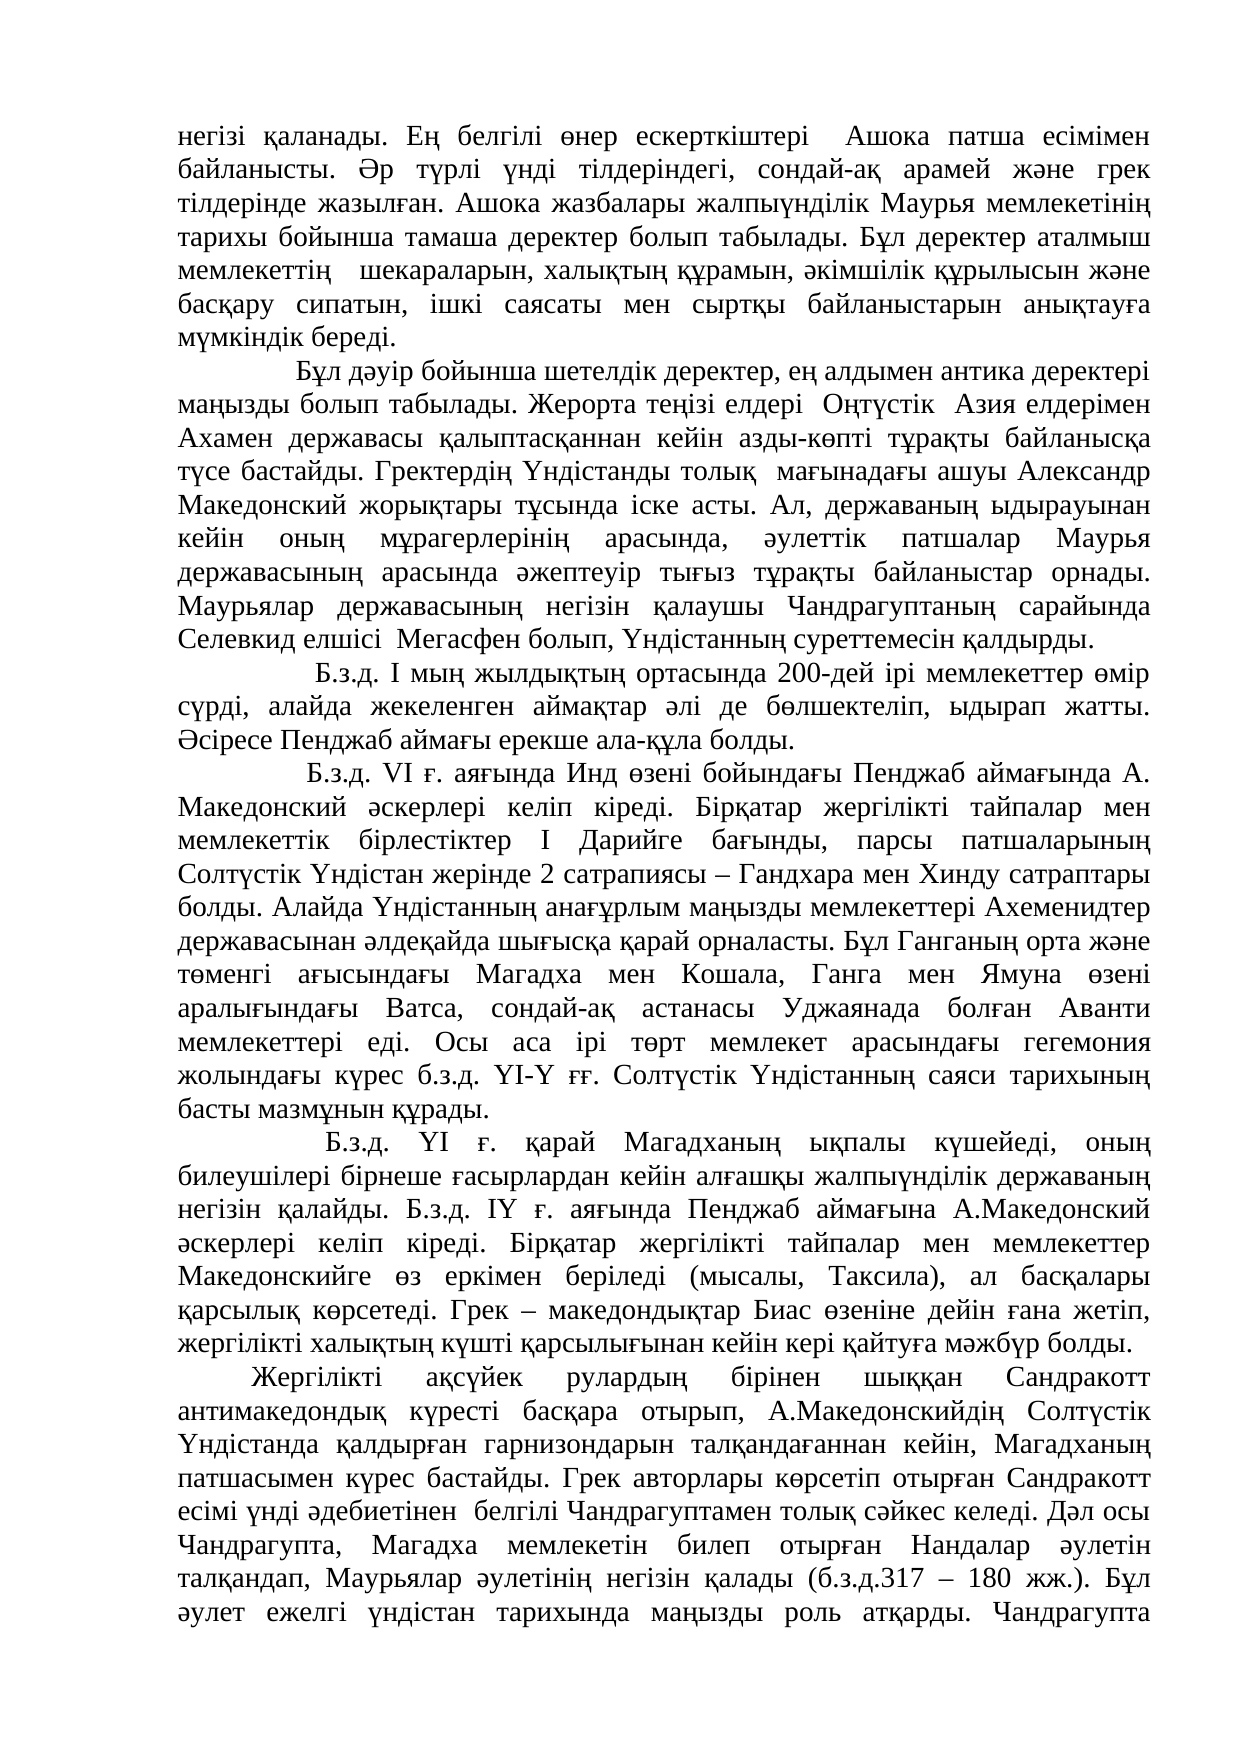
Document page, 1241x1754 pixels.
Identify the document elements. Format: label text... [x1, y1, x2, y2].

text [177, 118, 1152, 353]
text Б.з.д. VI ғ. аяғында Инд өзені бойындағы Пенджаб аймағында А. Македонский әскерлері келіп кіреді. Бірқатар жергілікті тайпалар мен мемлекеттік бірлестіктер І Дарийге бағынды, парсы патшаларының Солтүстік Үндістан жерінде 2 сатрапиясы – Гандхара мен Хинду сатраптары болды. Алайда Үндістанның анағұрлым маңызды мемлекеттері Ахеменидтер державасынан әлдеқайда шығысқа қарай орналасты. Бұл Ганганың орта және төменгі ағысындағы Магадха мен Кошала, Ганга мен Ямуна өзені аралығындағы Ватса, сондай-ақ астанасы Уджаянада болған Аванти мемлекеттері еді. Осы аса ірі төрт мемлекет арасындағы гегемония жолындағы күрес б.з.д. ҮІ-Ү ғғ. Солтүстік Үндістанның саяси тарихының басты мазмұнын құрады. [177, 755, 1152, 1124]
text Б.з.д. ҮІ ғ. қарай Магадханың ықпалы күшейеді, оның билеушілері бірнеше ғасырлардан кейін алғашқы жалпыүнділік державаның негізін қалайды. Б.з.д. ІҮ ғ. аяғында Пенджаб аймағына А.Македонский әскерлері келіп кіреді. Бірқатар жергілікті тайпалар мен мемлекеттер Македонскийге өз еркімен беріледі (мысалы, Таксила), ал басқалары қарсылық көрсетеді. Грек – македондықтар Биас өзеніне дейін ғана жетіп, жергілікті халықтың күшті қарсылығынан кейін кері қайтуға мәжбүр болды. [177, 1124, 1152, 1359]
text Бұл дәуір бойынша шетелдік деректер, ең алдымен антика деректері маңызды болып табылады. Жерорта теңізі елдері Оңтүстік Азия елдерімен Ахамен державасы қалыптасқаннан кейін азды-көпті тұрақты байланысқа түсе бастайды. Гректердің Үндістанды толық мағынадағы ашуы Александр Македонский жорықтары тұсында іске асты. Ал, державаның ыдырауынан кейін оның мұрагерлерінің арасында, әулеттік патшалар Маурья державасының арасында әжептеуір тығыз тұрақты байланыстар орнады. Маурьялар державасының негізін қалаушы Чандрагуптаның сарайында Селевкид елшісі Мегасфен болып, Үндістанның суреттемесін қалдырды. [177, 353, 1152, 655]
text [177, 1359, 1152, 1627]
text Б.з.д. I мың жылдықтың ортасында 200-дей ірі мемлекеттер өмір сүрді, алайда жекеленген аймақтар әлі де бөлшектеліп, ыдырап жатты. Әсіресе Пенджаб аймағы ерекше ала-құла болды. [177, 655, 1152, 755]
